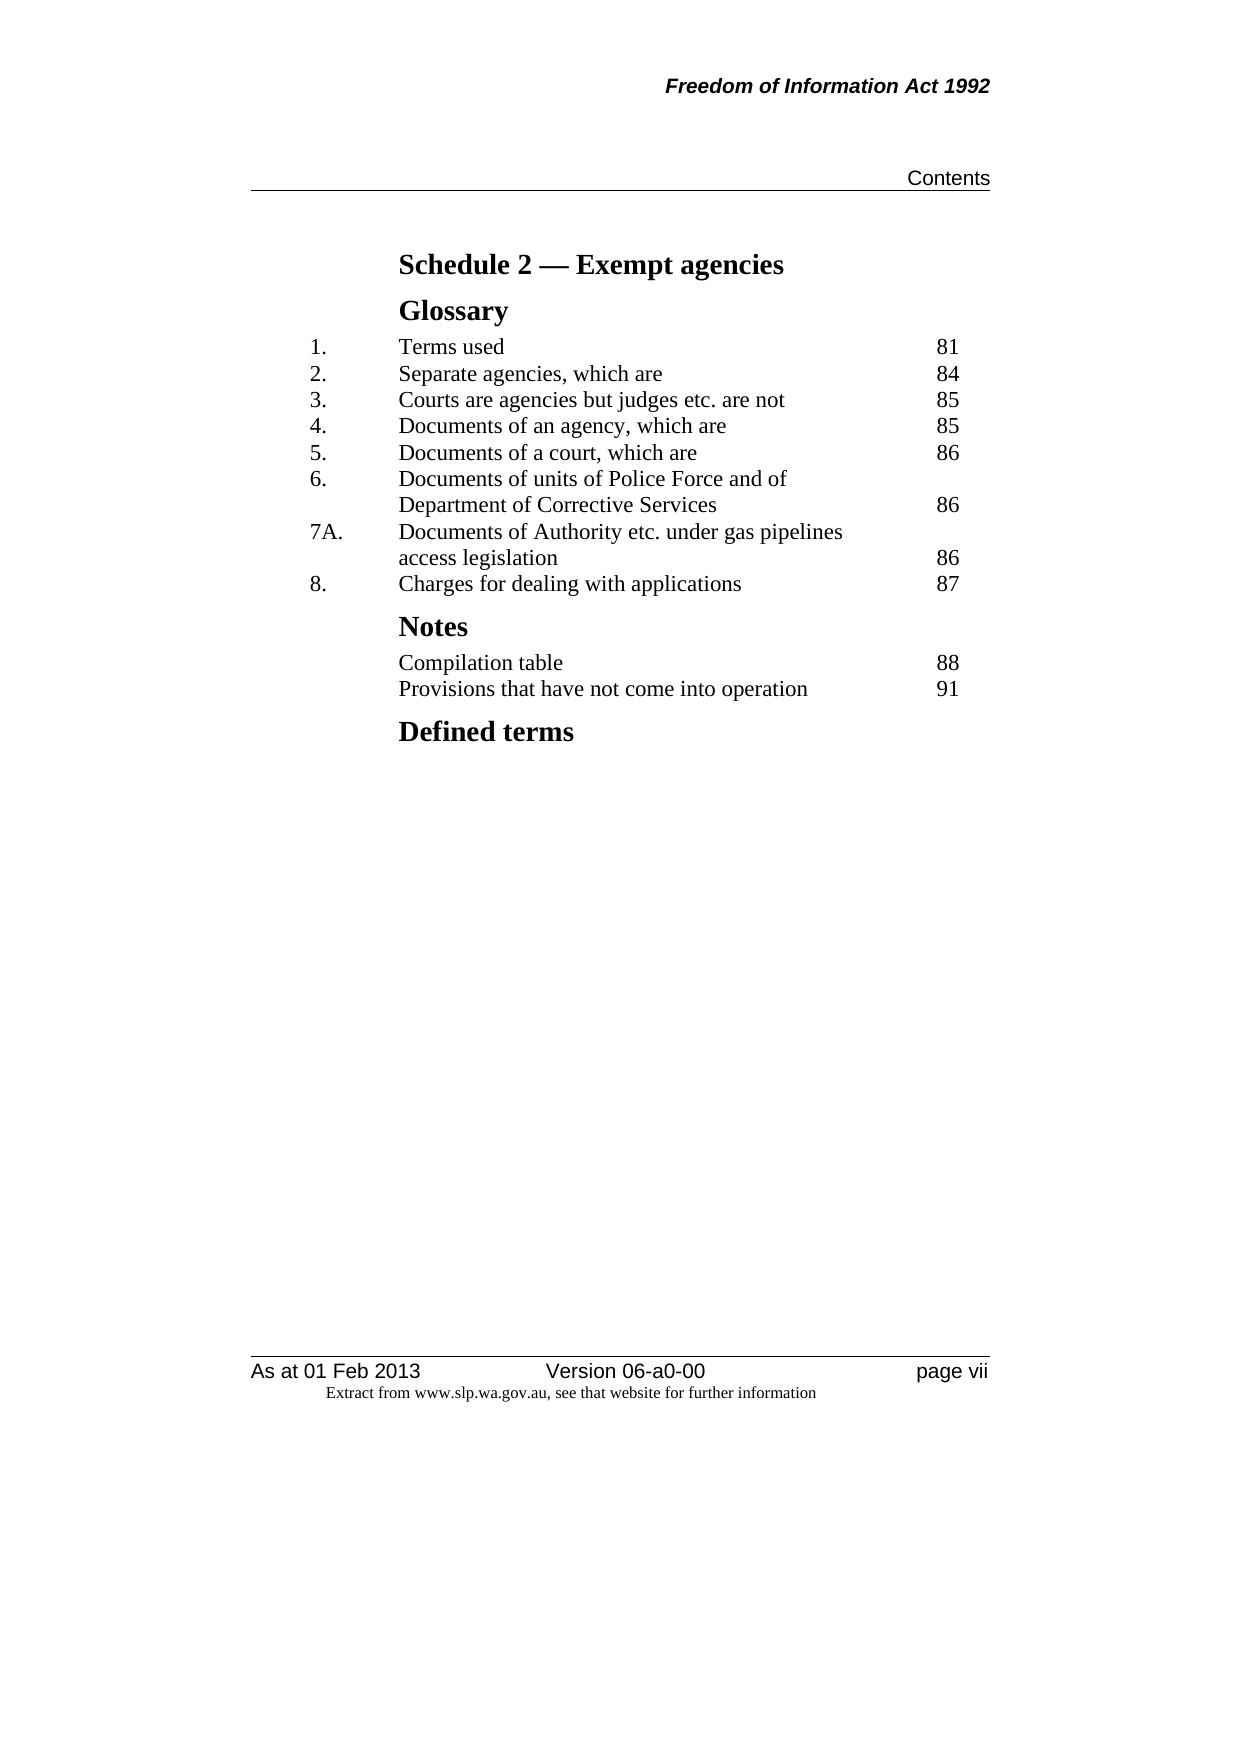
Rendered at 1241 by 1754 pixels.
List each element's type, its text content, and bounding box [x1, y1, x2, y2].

text Schedule 2 — Exempt agencies [398, 247, 872, 281]
text 3. Courts are agencies but judges etc. are not 85 [309, 386, 872, 412]
text 5. Documents of a court, which are 86 [309, 439, 872, 465]
text Glossary [398, 293, 872, 327]
text 8. Charges for dealing with applications 87 [309, 571, 872, 597]
text 2. Separate agencies, which are 84 [309, 360, 872, 386]
text 4. Documents of an agency, which are 85 [309, 412, 872, 439]
text 6. Documents of units of Police Force and of Department of Corrective Services 86 [309, 465, 872, 518]
text 1. Terms used 81 [309, 333, 872, 360]
text Provisions that have not come into operation 91 [309, 676, 872, 702]
text Defined terms [398, 714, 872, 748]
text Notes [398, 609, 872, 643]
text 7A. Documents of Authority etc. under gas pipelines access legislation 86 [309, 518, 872, 571]
text Compilation table 88 [309, 649, 872, 676]
